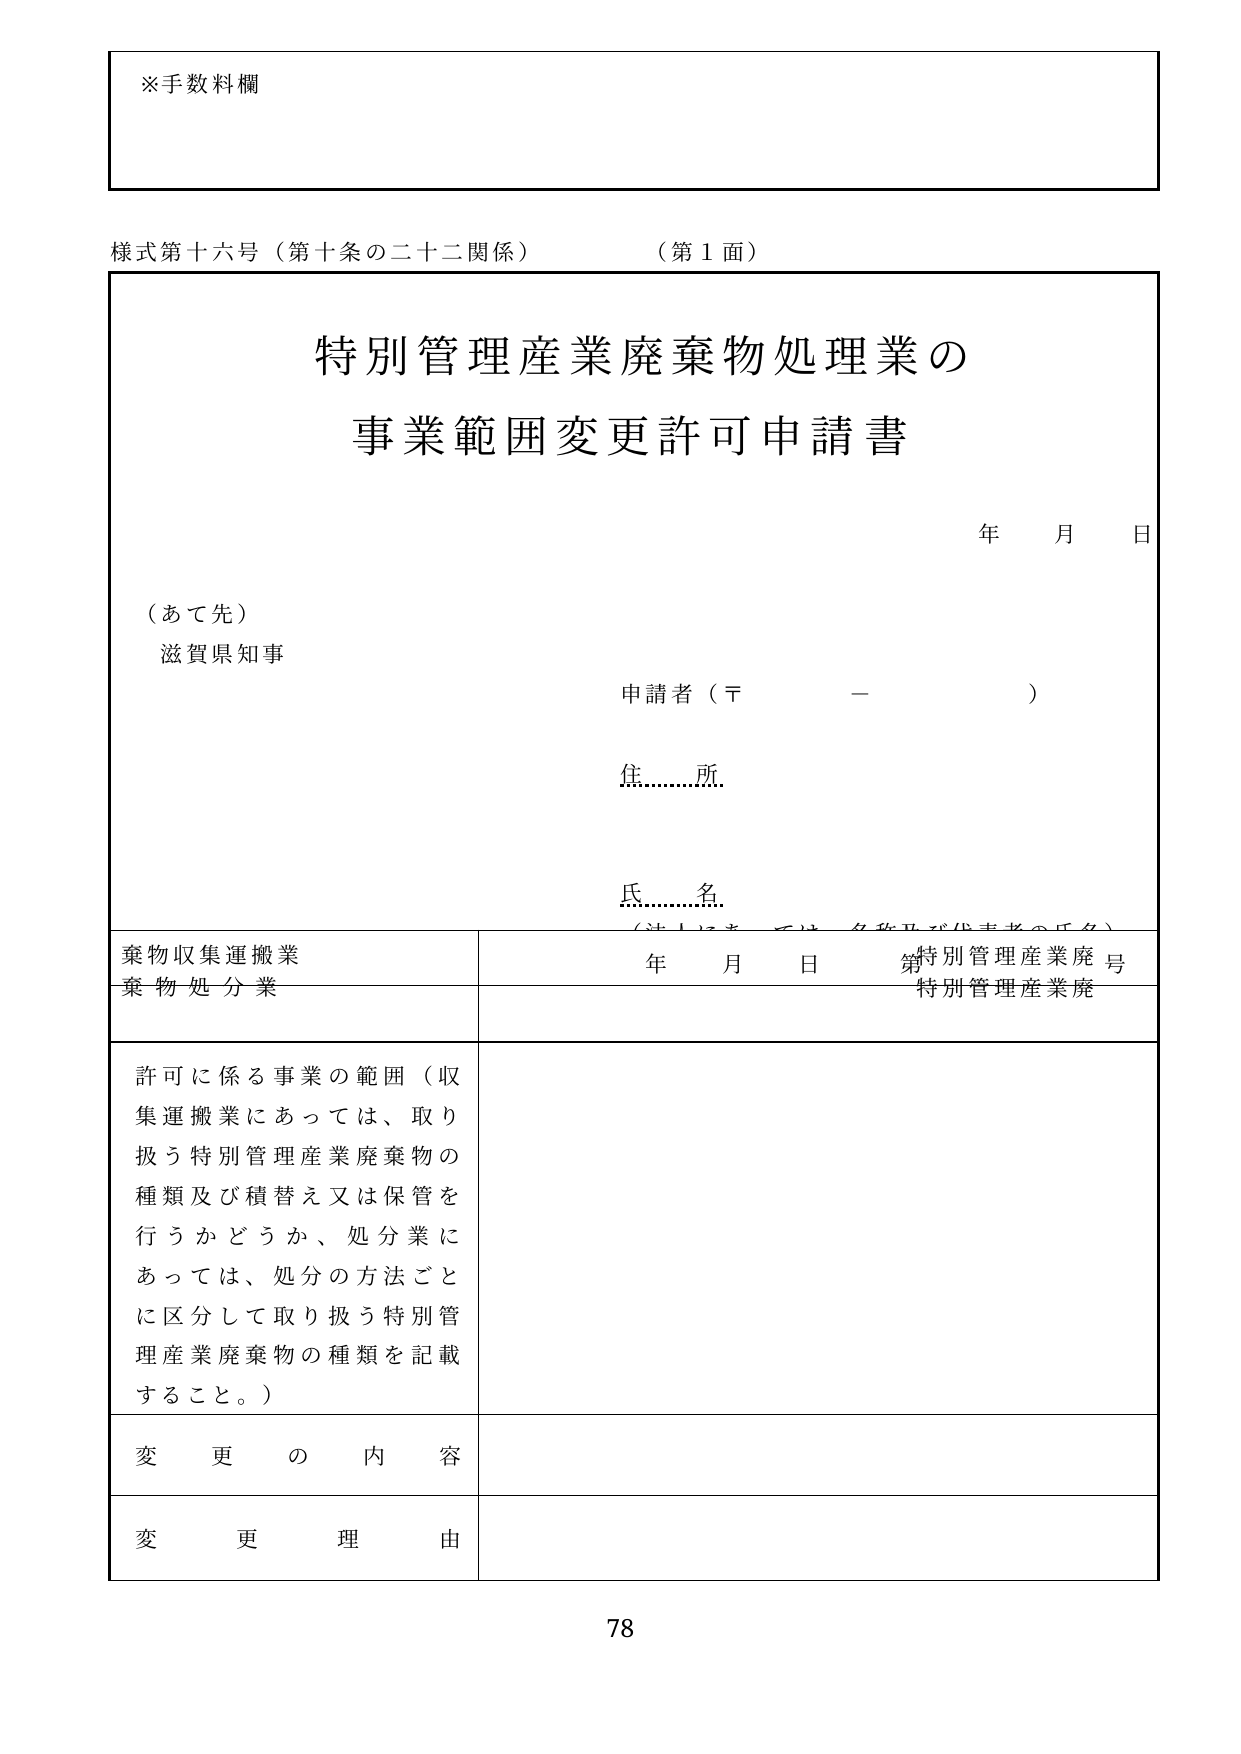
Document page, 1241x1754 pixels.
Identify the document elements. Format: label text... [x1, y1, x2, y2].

table_header 特別管理産業廃棄物処理業の 事業範囲変更許可申請書 年 月 日 （あて先） 滋賀県知事 申請者（〒 － ） 住 所 氏 名 （法人にあっては、名称及び代表者の氏名） 電話番号 廃棄物の処理及び清掃に関する法律第14の５第１項の規定により、 の事業範囲の変更の許可を受けたいので、関係書類及び図面を添えて 申請します。 [111, 274, 1157, 929]
table_cell ※手数料欄 [111, 52, 1157, 188]
table_cell 許可に係る事業の範囲（収集運搬業にあっては、取り扱う特別管理産業廃棄物の種類及び積替え又は保管を行うかどうか、処分業にあっては、処分の方法ごとに区分して取り扱う特別管理産業廃棄物の種類を記載すること。） [111, 1043, 478, 1414]
table_cell 変更の内容 [111, 1415, 478, 1495]
text 様式第十六号（第十条の二十二関係） （第１面） [110, 231, 1131, 271]
table_cell [479, 1415, 1157, 1495]
table_cell [479, 1496, 1157, 1580]
table_cell [479, 986, 1157, 1041]
table_cell 年 月 日 第 号 [479, 931, 1157, 985]
table_cell [479, 1043, 1157, 1414]
table_cell [111, 986, 478, 1041]
table_cell [111, 931, 478, 985]
table_cell 変更理由 [111, 1496, 478, 1580]
